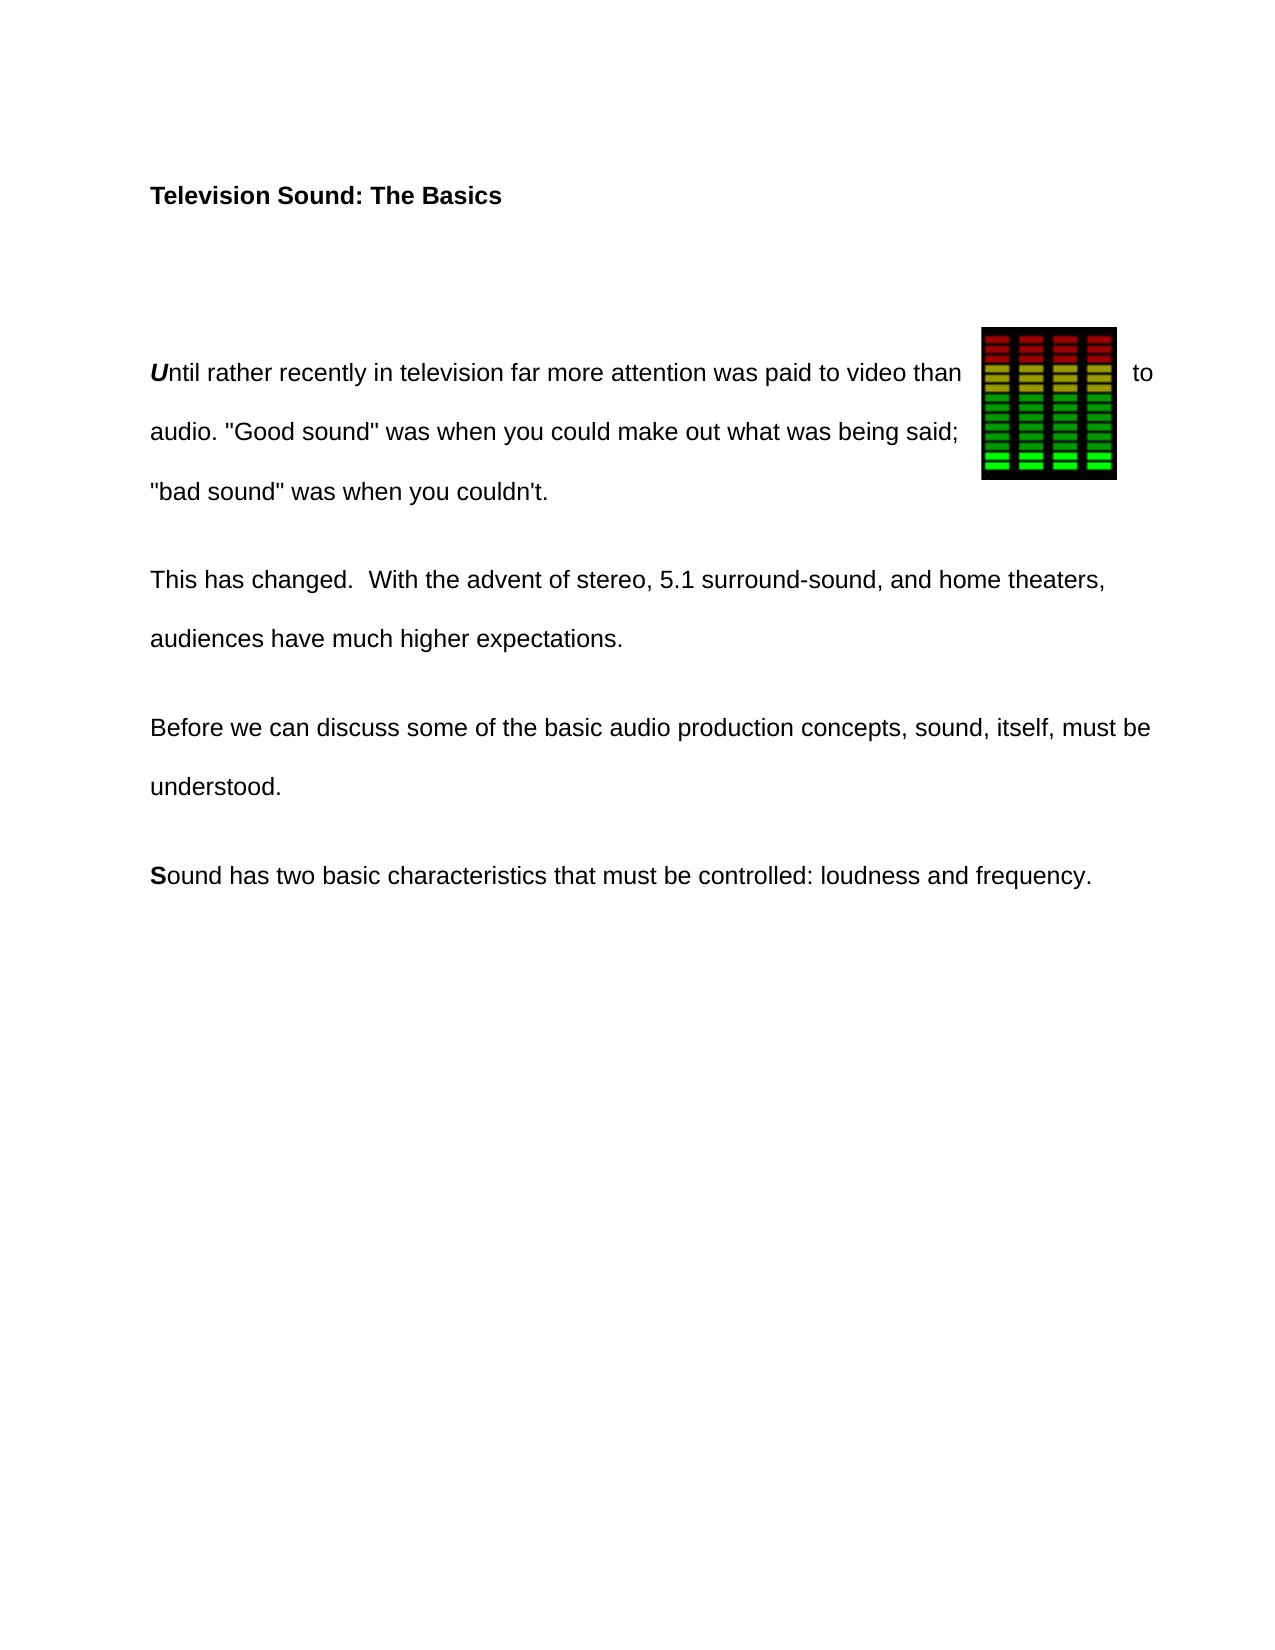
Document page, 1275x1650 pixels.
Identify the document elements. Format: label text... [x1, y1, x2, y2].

picture [981, 327, 1117, 480]
table_header Television Sound: The Basics Until rather recently in television far more attention was paid to video than to audio. "Good sound" was when you could make out what was being said; "bad sound" was when you couldn't. This has changed. With the advent of stereo, 5.1 surround-sound, and home theaters, audiences have much higher expectations. Before we can discuss some of the basic audio production concepts, sound, itself, must be understood. Sound has two basic characteristics that must be controlled: loudness and frequency. [150, 150, 1166, 949]
